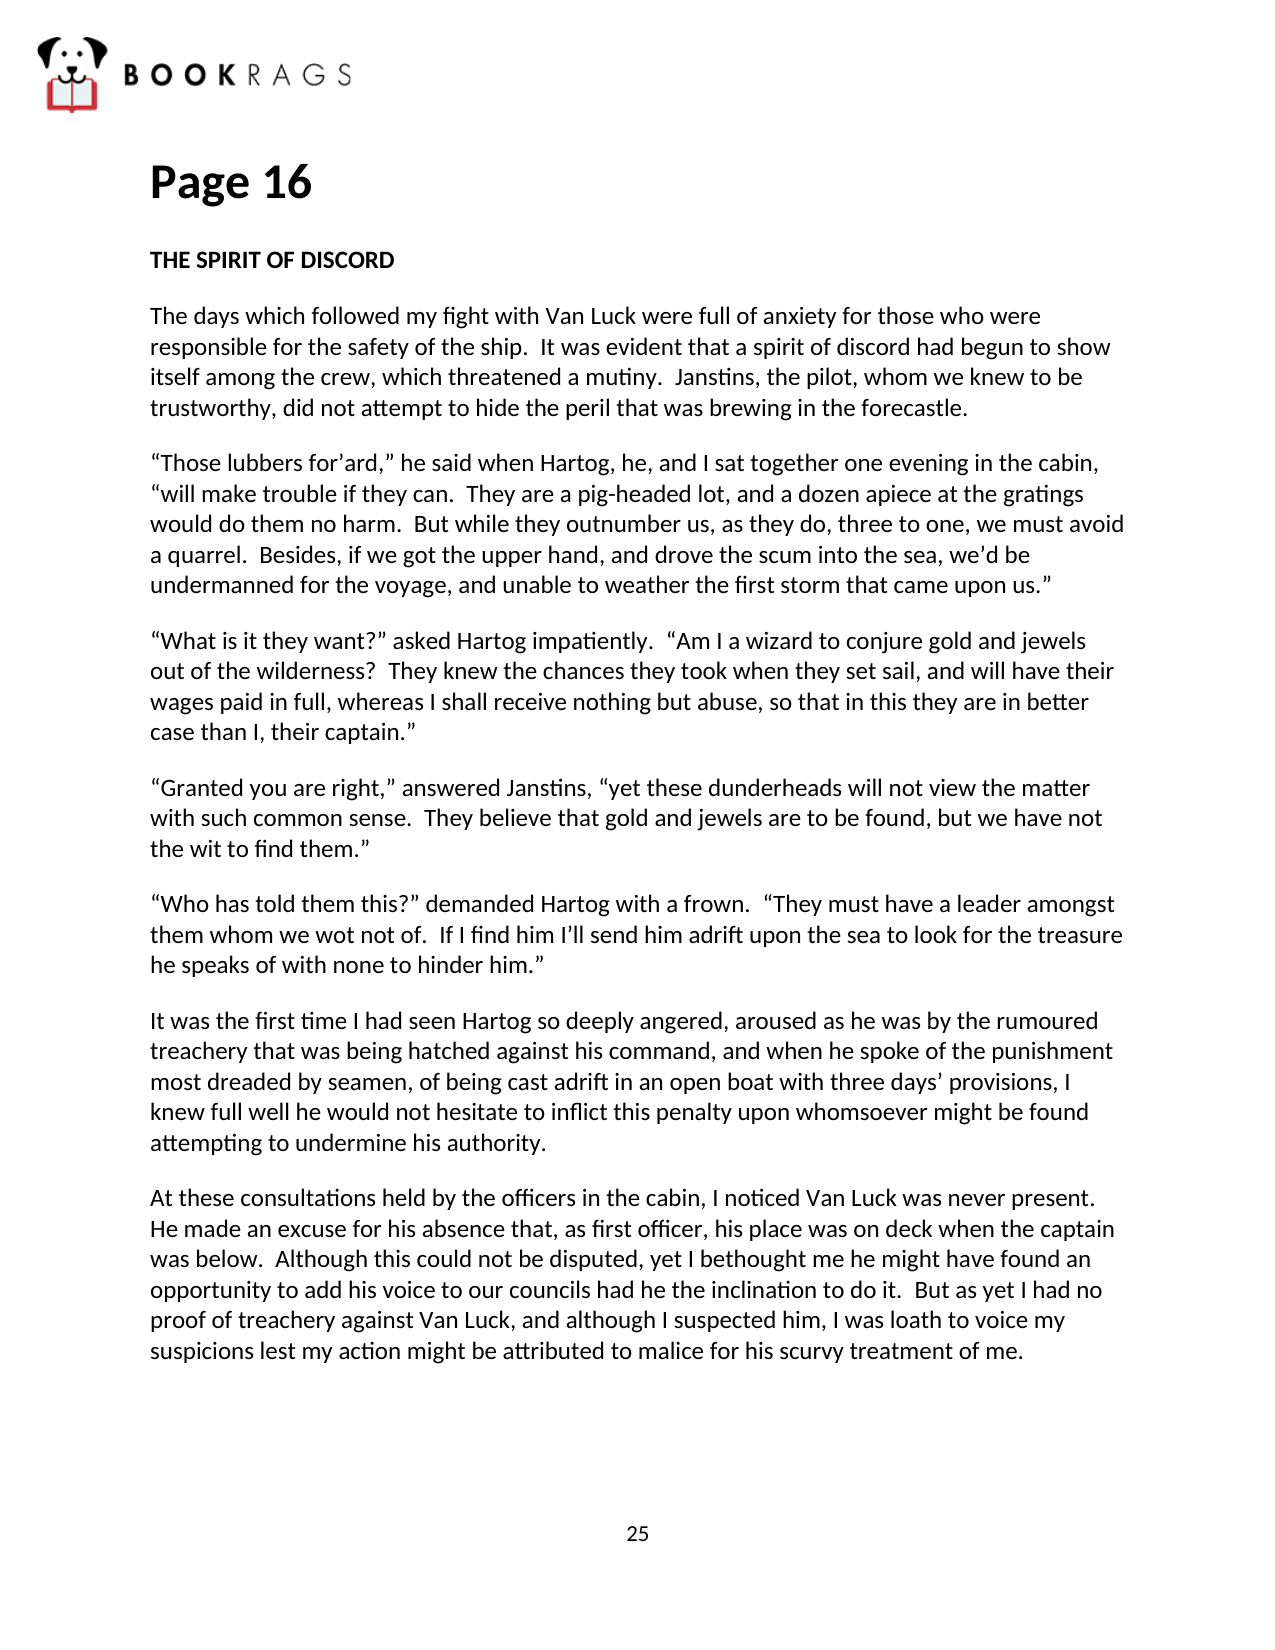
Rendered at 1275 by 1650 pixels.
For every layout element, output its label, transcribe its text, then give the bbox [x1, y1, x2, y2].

text “Who has told them this?” demanded Hartog with a frown. “They must have a leader amongst them whom we wot not of. If I find him I’ll send him adrift upon the sea to look for the treasure he speaks of with none to hinder him.” [150, 888, 1125, 980]
text The days which followed my fight with Van Luck were full of anxiety for those who were responsible for the safety of the ship. It was evident that a spirit of discord had begun to show itself among the crew, which threatened a mutiny. Janstins, the pilot, whom we knew to be trustworthy, did not attempt to hide the peril that was brewing in the forecastle. [150, 300, 1125, 422]
text Page 16 [150, 150, 1125, 211]
text “Those lubbers for’ard,” he said when Hartog, he, and I sat together one evening in the cabin, “will make trouble if they can. They are a pig-headed lot, and a dozen apiece at the gratings would do them no harm. But while they outnumber us, as they do, three to one, we must avoid a quarrel. Besides, if we got the upper hand, and drove the scum into the sea, we’d be undermanned for the voyage, and unable to weather the first storm that came upon us.” [150, 447, 1125, 600]
text At these consultations held by the officers in the cabin, I noticed Van Luck was never present. He made an excuse for his absence that, as first officer, his place was on deck when the captain was below. Although this could not be disputed, yet I bethought me he might have found an opportunity to add his voice to our councils had he the inclination to do it. But as yet I had no proof of treachery against Van Luck, and although I suspected him, I was loath to voice my suspicions lest my action might be attributed to malice for his scurvy treatment of me. [150, 1183, 1125, 1366]
text THE SPIRIT OF DISCORD [150, 244, 1125, 275]
text “What is it they want?” asked Hartog impatiently. “Am I a wizard to conjure gold and jewels out of the wilderness? They knew the chances they took when they set sail, and will have their wages paid in full, whereas I shall receive nothing but abuse, so that in this they are in better case than I, their captain.” [150, 625, 1125, 747]
text “Granted you are right,” answered Janstins, “yet these dunderheads will not view the matter with such common sense. They believe that gold and jewels are to be found, but we have not the wit to find them.” [150, 772, 1125, 863]
picture [37, 37, 351, 113]
text It was the first time I had seen Hartog so deeply angered, aroused as he was by the rumoured treachery that was being hatched against his command, and when he spoke of the punishment most dreaded by seamen, of being cast adrift in an open boat with three days’ provisions, I knew full well he would not hesitate to inflict this penalty upon whomsoever might be found attempting to undermine his authority. [150, 1005, 1125, 1158]
